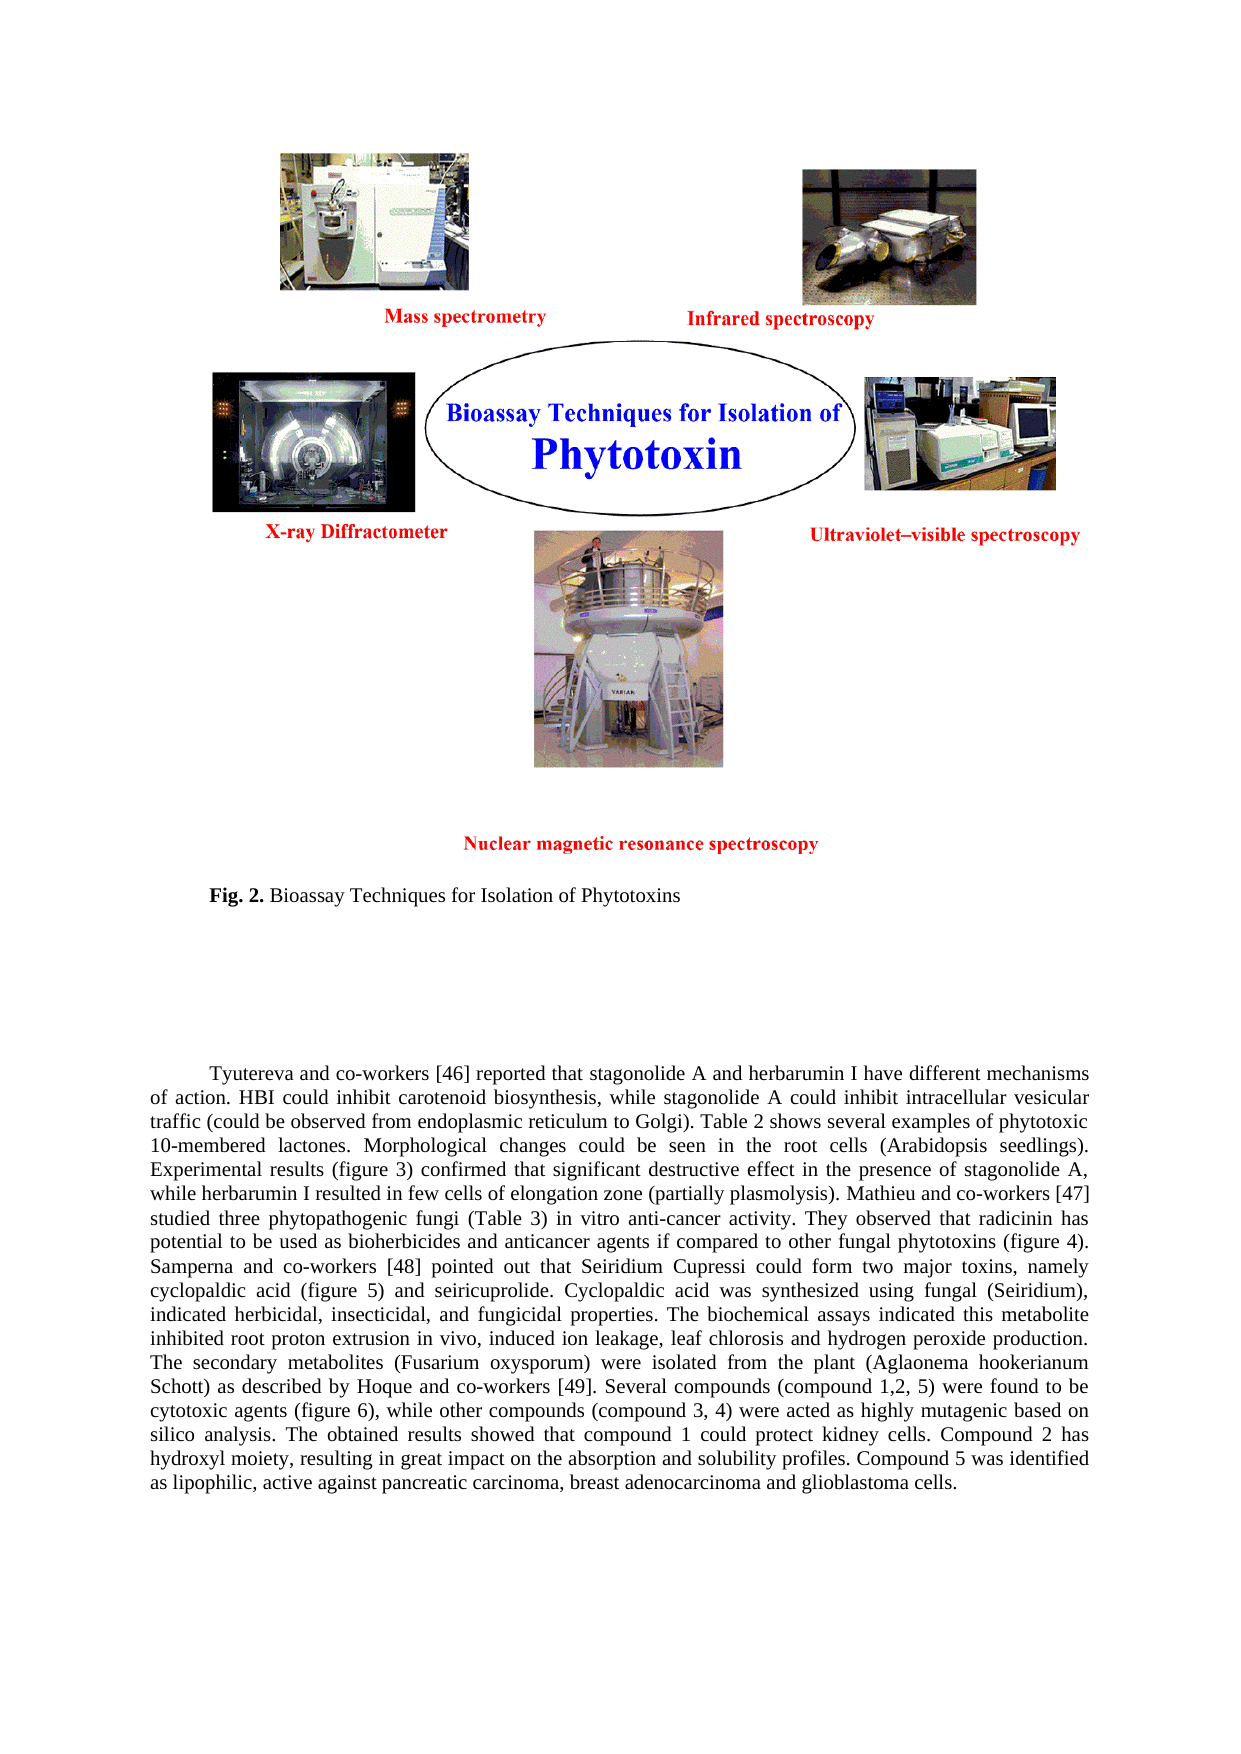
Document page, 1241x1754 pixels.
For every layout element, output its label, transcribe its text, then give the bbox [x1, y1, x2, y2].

text Tyutereva and co-workers [46] reported that stagonolide A and herbarumin I have different mechanisms of action. HBI could inhibit carotenoid biosynthesis, while stagonolide A could inhibit intracellular vesicular traffic (could be observed from endoplasmic reticulum to Golgi). Table 2 shows several examples of phytotoxic 10-membered lactones. Morphological changes could be seen in the root cells (Arabidopsis seedlings). Experimental results (figure 3) confirmed that significant destructive effect in the presence of stagonolide A, while herbarumin I resulted in few cells of elongation zone (partially plasmolysis). Mathieu and co-workers [47] studied three phytopathogenic fungi (Table 3) in vitro anti-cancer activity. They observed that radicinin has potential to be used as bioherbicides and anticancer agents if compared to other fungal phytotoxins (figure 4). Samperna and co-workers [48] pointed out that Seiridium Cupressi could form two major toxins, namely cyclopaldic acid (figure 5) and seiricuprolide. Cyclopaldic acid was synthesized using fungal (Seiridium), indicated herbicidal, insecticidal, and fungicidal properties. The biochemical assays indicated this metabolite inhibited root proton extrusion in vivo, induced ion leakage, leaf chlorosis and hydrogen peroxide production. The secondary metabolites (Fusarium oxysporum) were isolated from the plant (Aglaonema hookerianum Schott) as described by Hoque and co-workers [49]. Several compounds (compound 1,2, 5) were found to be cytotoxic agents (figure 6), while other compounds (compound 3, 4) were acted as highly mutagenic based on silico analysis. The obtained results showed that compound 1 could protect kidney cells. Compound 2 has hydroxyl moiety, resulting in great impact on the absorption and solubility profiles. Compound 5 was identified as lipophilic, active against pancreatic carcinoma, breast adenocarcinoma and glioblastoma cells. [150, 1181, 1090, 1494]
picture [209, 150, 1084, 859]
text Fig. 2. Bioassay Techniques for Isolation of Phytotoxins [150, 883, 1090, 907]
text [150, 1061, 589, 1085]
